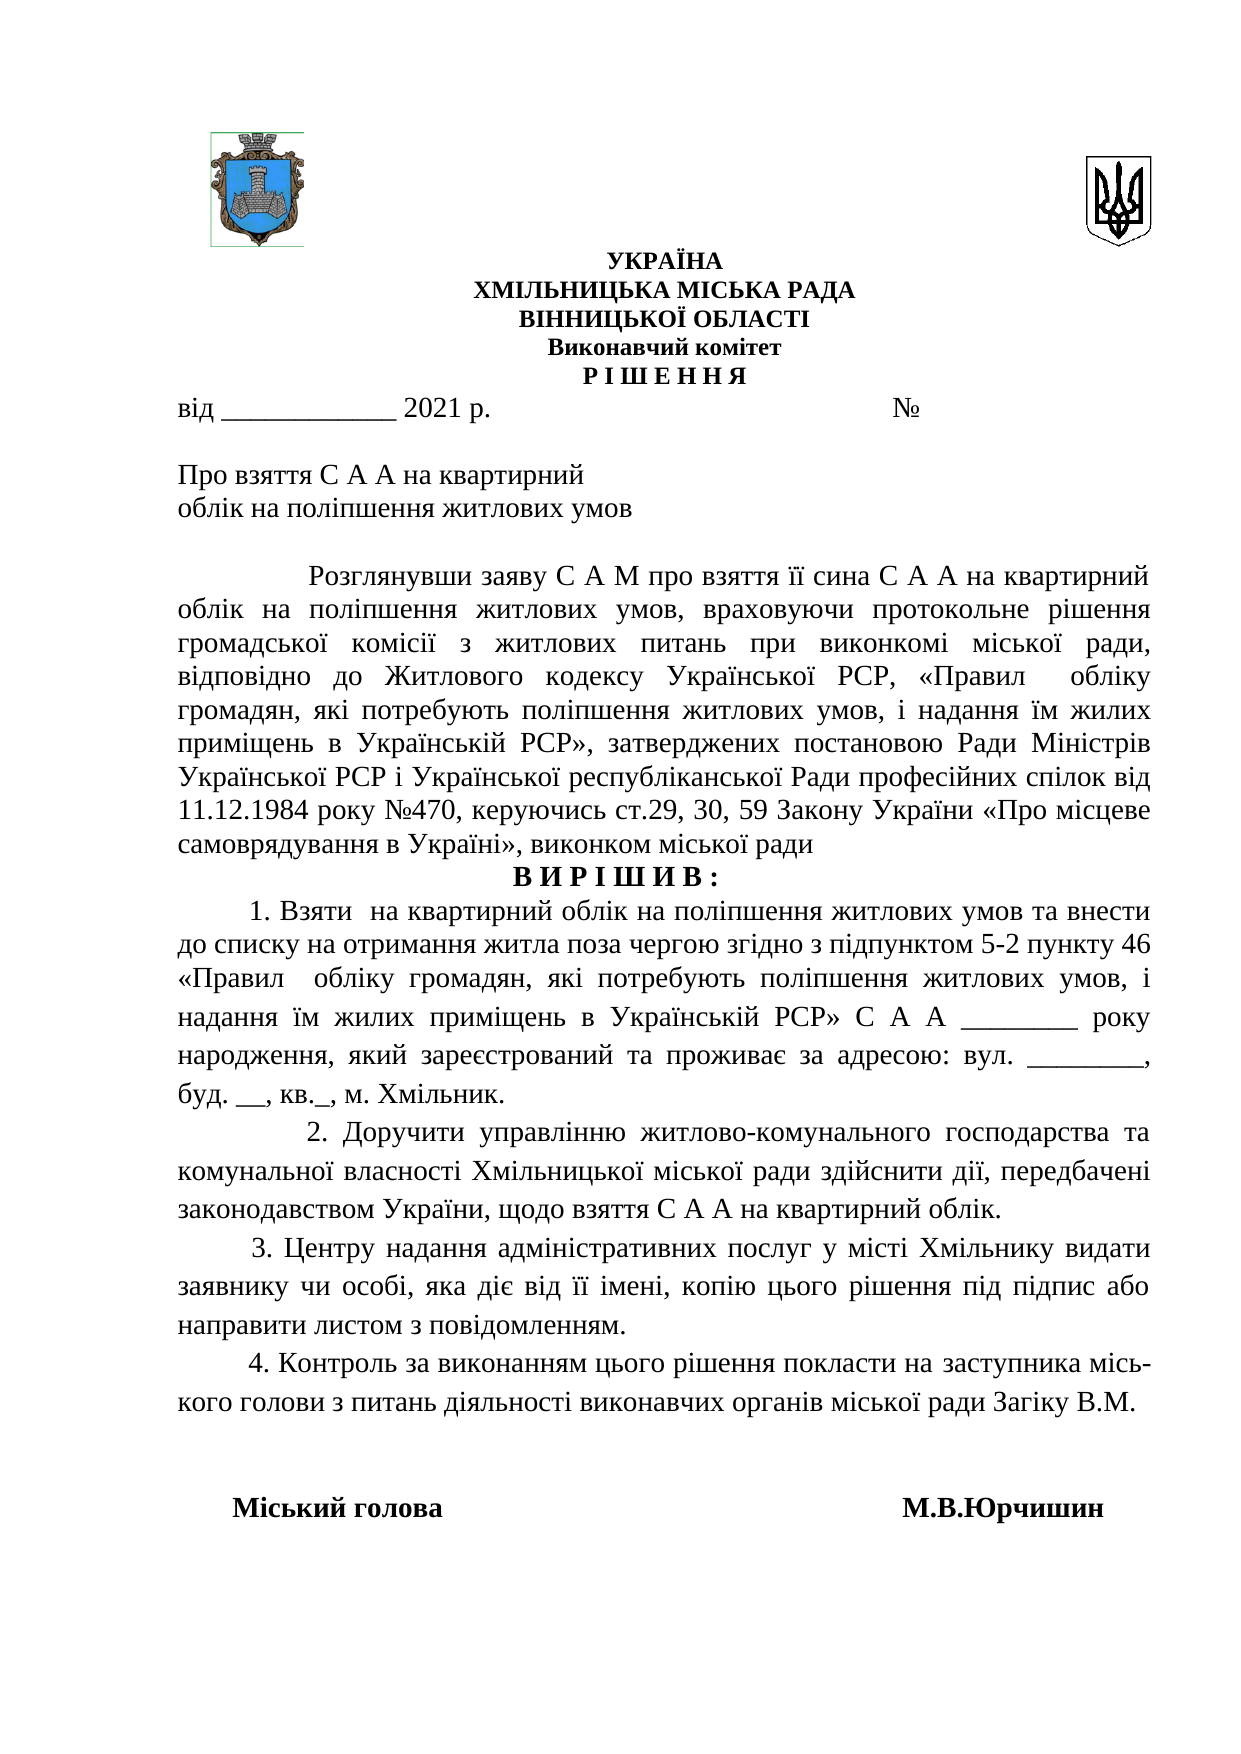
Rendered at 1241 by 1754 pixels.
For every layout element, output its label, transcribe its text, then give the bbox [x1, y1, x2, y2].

text ХМІЛЬНИЦЬКА МІСЬКА РАДА [177, 275, 1152, 304]
text УКРАЇНА [177, 246, 1152, 275]
picture [210, 132, 304, 247]
picture [1085, 155, 1152, 247]
text 4. Контроль за виконанням цього рішення покласти на заступника місь- кого голови з питань діяльності виконавчих органів міської ради Загіку В.М. [177, 1346, 1152, 1418]
text облік на поліпшення житлових умов [177, 491, 1152, 524]
text ВІННИЦЬКОЇ ОБЛАСТІ [177, 304, 1152, 332]
text 3. Центру надання адміністративних послуг у місті Хмільнику видати заявнику чи особі, яка діє від її імені, копію цього рішення під підпис або направити листом з повідомленням. [177, 1230, 1152, 1341]
text В И Р І Ш И В : [177, 859, 1152, 893]
text від ____________ 2021 р. № [177, 390, 1152, 423]
text Р І Ш Е Н Н Я [177, 361, 1152, 390]
text Міський голова М.В.Юрчишин [177, 1490, 1152, 1523]
text Про взяття С А А на квартирний [177, 457, 1152, 491]
text «Правил обліку громадян, які потребують поліпшення житлових умов, і надання їм жилих приміщень в Українській РСР» С А А ________ року народження, який зареєстрований та проживає за адресою: вул. ________, буд. __, кв._, м. Хмільник. [177, 960, 1152, 1109]
text Розглянувши заяву С А М про взяття її сина С А А на квартирний облік на поліпшення житлових умов, враховуючи протокольне рішення громадської комісії з житлових питань при виконкомі міської ради, відповідно до Житлового кодексу Української РСР, «Правил обліку громадян, які потребують поліпшення житлових умов, і надання їм жилих приміщень в Українській РСР», затверджених постановою Ради Міністрів Української РСР і Української республіканської Ради професійних спілок від 11.12.1984 року №470, керуючись ст.29, 30, 59 Закону України «Про місцеве самоврядування в Україні», виконком міської ради [177, 558, 1152, 859]
text 1. Взяти на квартирний облік на поліпшення житлових умов та внести до списку на отримання житла поза чергою згідно з підпунктом 5-2 пункту 46 [177, 893, 1152, 960]
text 2. Доручити управлінню житлово-комунального господарства та комунальної власності Хмільницької міської ради здійснити дії, передбачені законодавством України, щодо взяття С А А на квартирний облік. [177, 1114, 1152, 1225]
text Виконавчий комітет [177, 332, 1152, 361]
